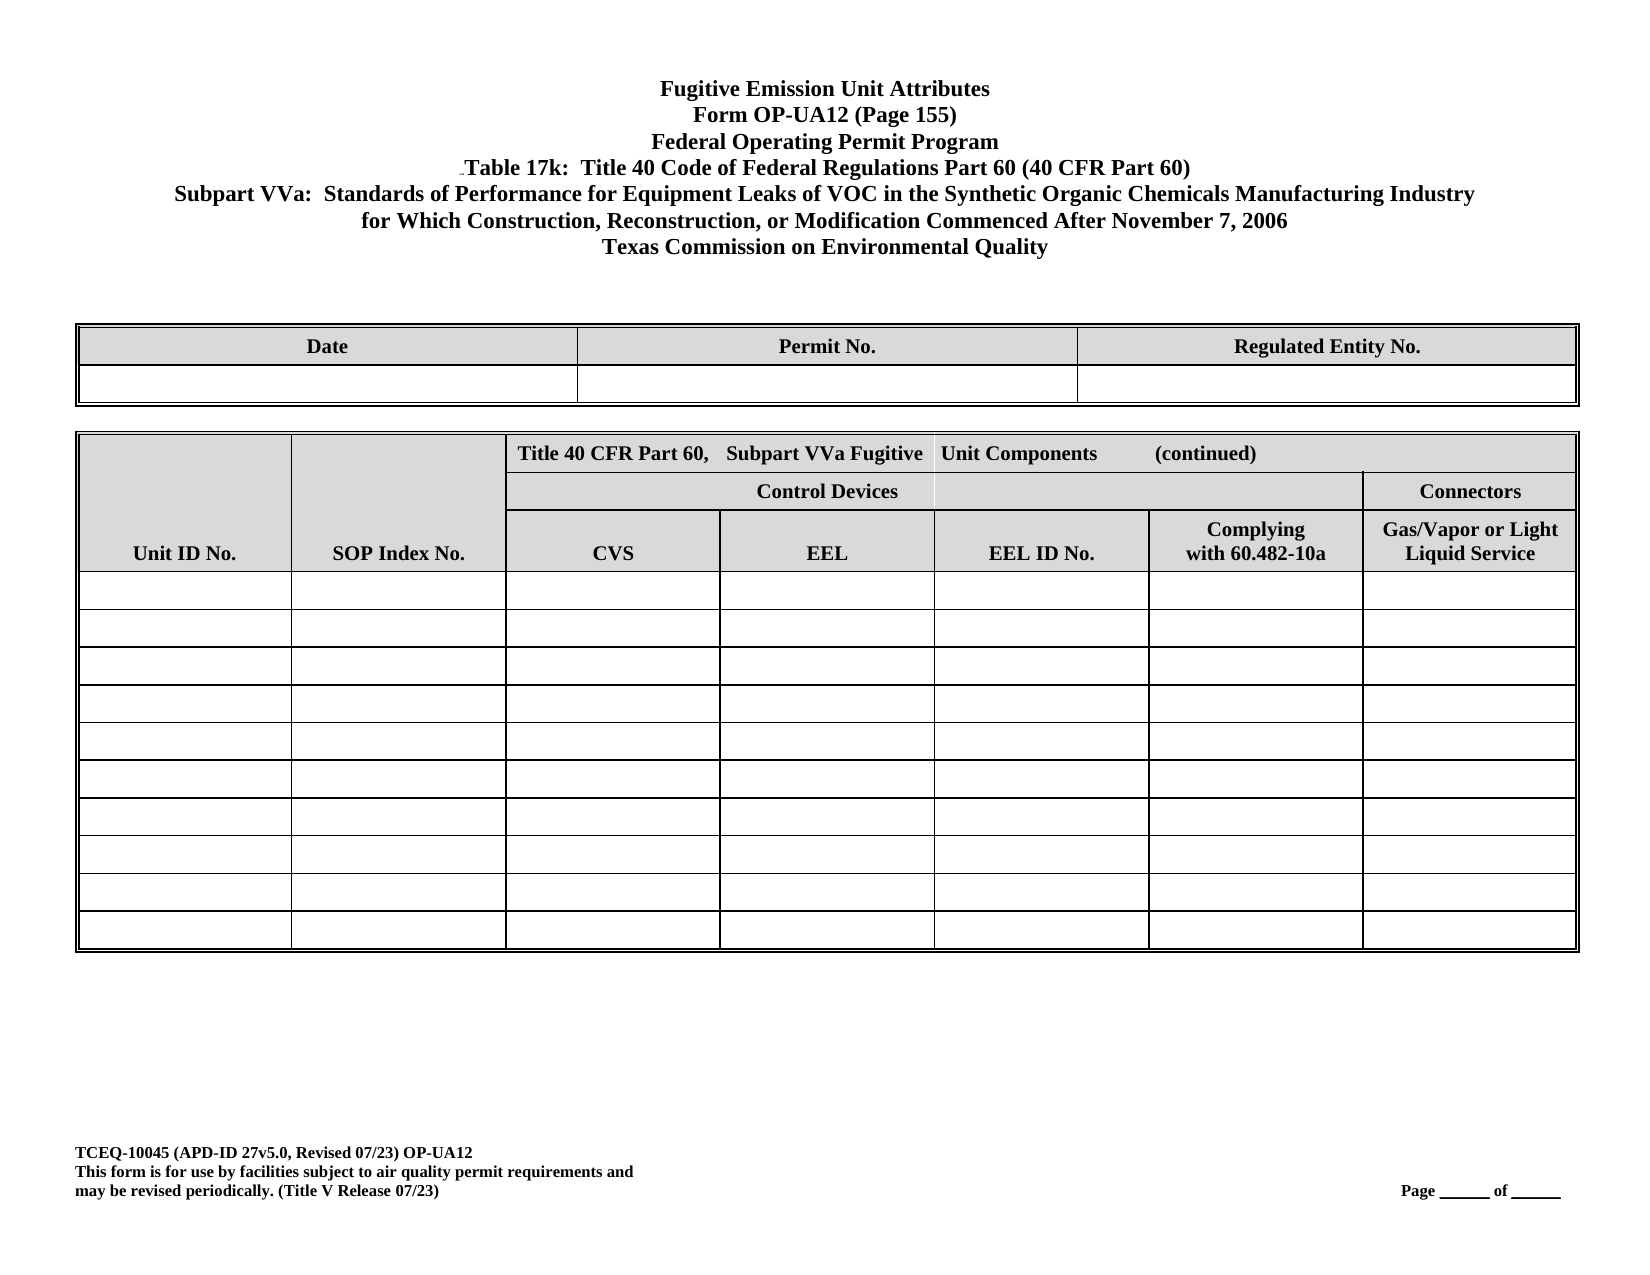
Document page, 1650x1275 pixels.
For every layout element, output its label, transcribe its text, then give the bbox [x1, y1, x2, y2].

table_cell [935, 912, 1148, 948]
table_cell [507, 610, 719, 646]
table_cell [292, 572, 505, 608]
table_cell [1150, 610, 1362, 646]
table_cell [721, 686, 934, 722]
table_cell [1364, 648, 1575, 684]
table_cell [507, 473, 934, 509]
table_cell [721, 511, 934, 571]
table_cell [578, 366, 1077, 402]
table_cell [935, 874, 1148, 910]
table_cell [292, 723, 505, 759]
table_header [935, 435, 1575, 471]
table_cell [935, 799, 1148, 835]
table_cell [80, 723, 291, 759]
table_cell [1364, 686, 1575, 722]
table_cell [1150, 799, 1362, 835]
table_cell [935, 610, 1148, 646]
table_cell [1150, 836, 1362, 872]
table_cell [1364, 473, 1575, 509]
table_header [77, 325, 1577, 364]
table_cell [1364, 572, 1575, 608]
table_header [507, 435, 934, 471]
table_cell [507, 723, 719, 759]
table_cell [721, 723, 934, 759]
subtitle 202BTable 17k: Title 40 Code of Federal Regulations Part 60 (40 CFR Part 60) [75, 154, 1575, 180]
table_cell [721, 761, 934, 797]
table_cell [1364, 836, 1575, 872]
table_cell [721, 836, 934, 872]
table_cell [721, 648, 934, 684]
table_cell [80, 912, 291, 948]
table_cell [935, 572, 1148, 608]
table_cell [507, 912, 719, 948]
subtitle Federal Operating Permit Program [75, 128, 1575, 154]
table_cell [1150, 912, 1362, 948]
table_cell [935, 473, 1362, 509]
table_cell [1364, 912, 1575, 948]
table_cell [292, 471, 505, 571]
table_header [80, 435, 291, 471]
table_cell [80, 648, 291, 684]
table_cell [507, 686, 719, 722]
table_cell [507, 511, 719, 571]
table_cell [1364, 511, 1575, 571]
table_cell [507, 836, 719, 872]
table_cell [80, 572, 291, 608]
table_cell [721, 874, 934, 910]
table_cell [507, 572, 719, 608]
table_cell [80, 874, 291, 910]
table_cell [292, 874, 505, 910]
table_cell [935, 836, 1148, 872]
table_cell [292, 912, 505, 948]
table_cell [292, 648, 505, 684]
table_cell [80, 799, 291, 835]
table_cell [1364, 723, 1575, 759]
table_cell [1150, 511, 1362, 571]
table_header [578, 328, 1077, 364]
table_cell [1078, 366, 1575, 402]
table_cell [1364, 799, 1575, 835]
subtitle Fugitive Emission Unit Attributes [75, 75, 1575, 101]
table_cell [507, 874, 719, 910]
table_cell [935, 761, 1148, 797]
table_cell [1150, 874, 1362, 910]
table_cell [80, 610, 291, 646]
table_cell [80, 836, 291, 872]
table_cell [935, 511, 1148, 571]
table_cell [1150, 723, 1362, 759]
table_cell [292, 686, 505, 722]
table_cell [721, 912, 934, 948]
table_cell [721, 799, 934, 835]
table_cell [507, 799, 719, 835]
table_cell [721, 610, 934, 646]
subtitle for Which Construction, Reconstruction, or Modification Commenced After November 7, 2006 [75, 207, 1575, 233]
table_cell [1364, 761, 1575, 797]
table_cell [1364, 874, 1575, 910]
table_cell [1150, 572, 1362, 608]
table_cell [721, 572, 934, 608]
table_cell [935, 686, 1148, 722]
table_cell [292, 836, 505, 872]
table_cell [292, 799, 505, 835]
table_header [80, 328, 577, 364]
subtitle Subpart VVa: Standards of Performance for Equipment Leaks of VOC in the Synthetic Organic Chemicals Manufacturing Industry [75, 180, 1575, 207]
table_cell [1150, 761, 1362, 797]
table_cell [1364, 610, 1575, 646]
subtitle Form OP-UA12 (Page 155) [75, 101, 1575, 128]
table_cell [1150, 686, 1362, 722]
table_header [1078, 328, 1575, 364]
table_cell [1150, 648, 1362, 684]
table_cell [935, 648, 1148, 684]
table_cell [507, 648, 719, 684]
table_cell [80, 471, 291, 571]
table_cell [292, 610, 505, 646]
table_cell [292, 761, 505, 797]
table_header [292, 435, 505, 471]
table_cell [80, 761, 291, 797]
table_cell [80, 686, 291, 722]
subtitle Texas Commission on Environmental Quality [75, 233, 1575, 259]
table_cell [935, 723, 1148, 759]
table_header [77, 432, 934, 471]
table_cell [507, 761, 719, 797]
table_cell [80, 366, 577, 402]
